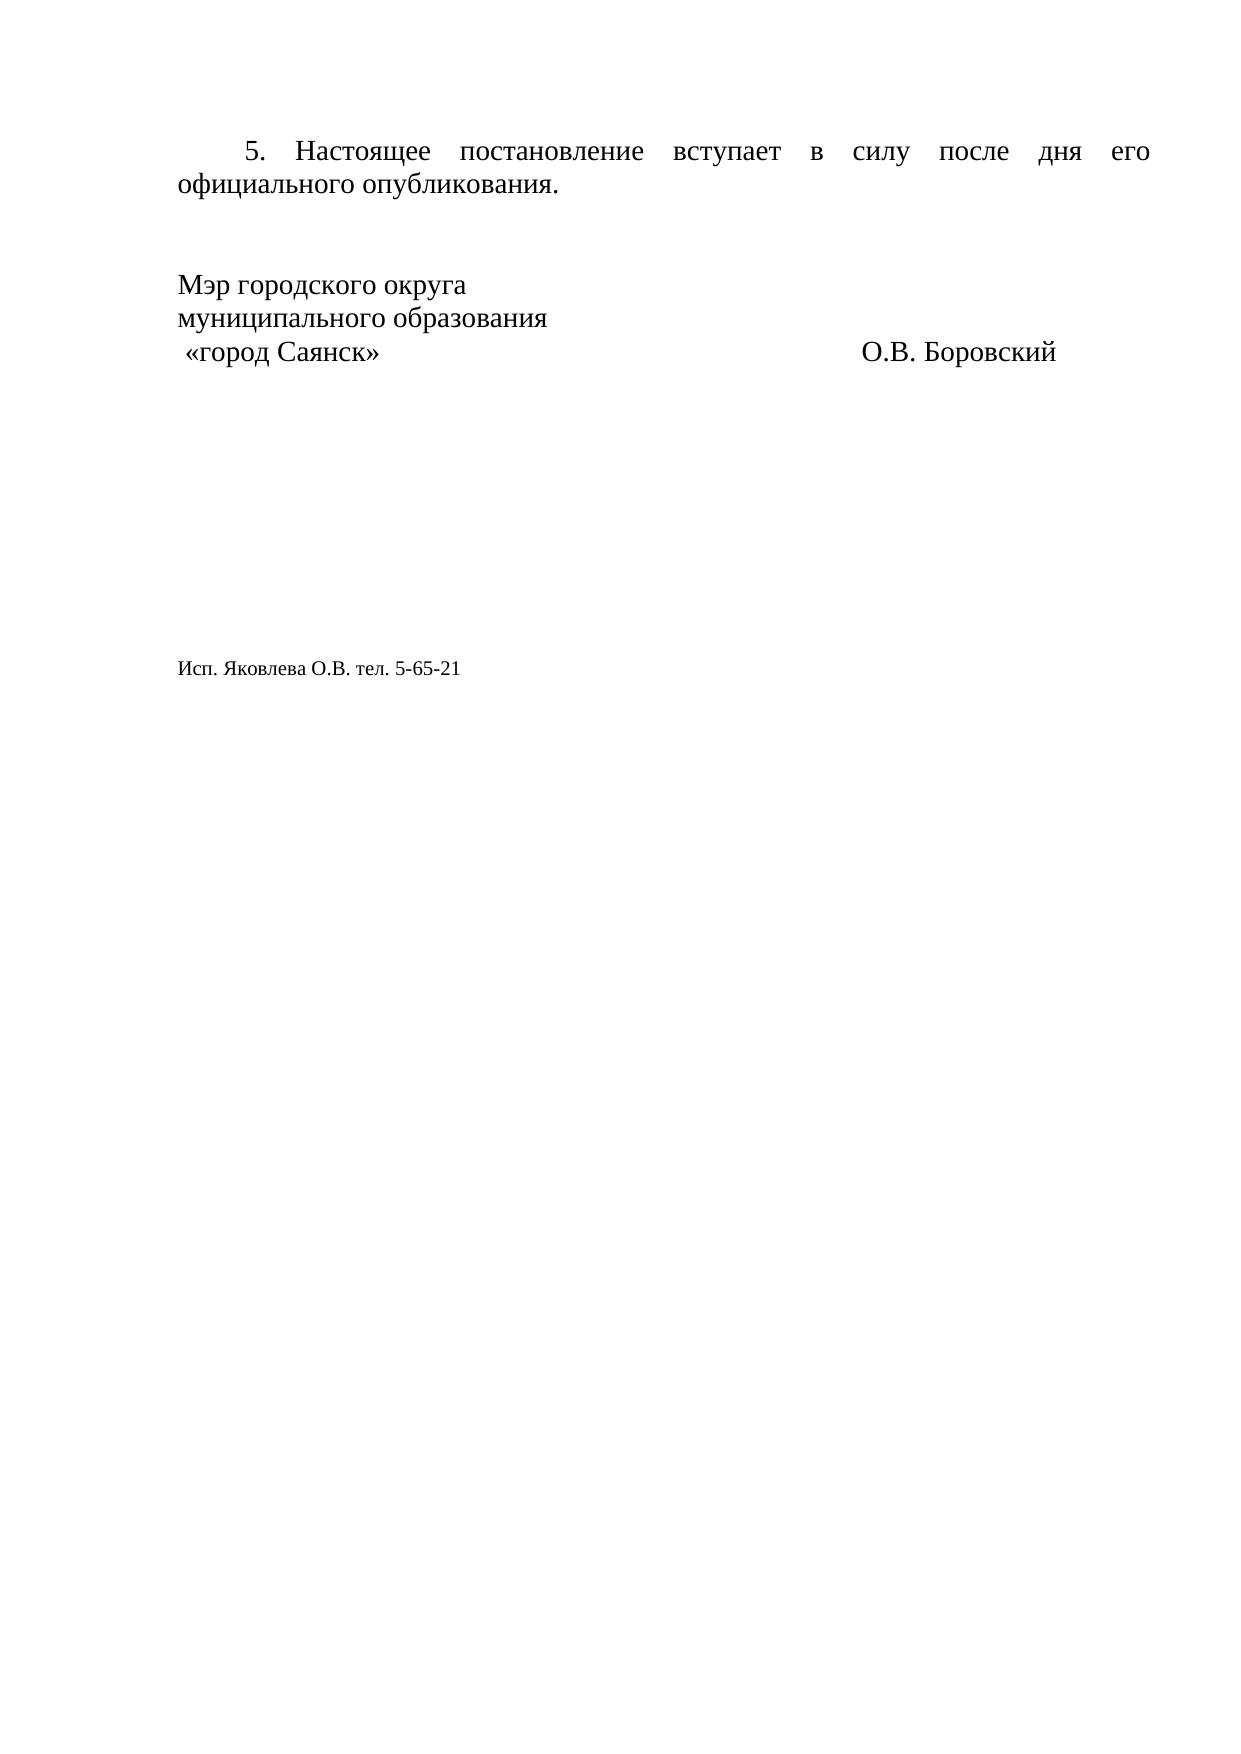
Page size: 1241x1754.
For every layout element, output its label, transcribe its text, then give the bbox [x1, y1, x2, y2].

text Мэр городского округа [177, 267, 1152, 301]
text «город Саянск» О.В. Боровский [177, 334, 1152, 368]
text 5. Настоящее постановление вступает в силу после дня его официального опубликования. [177, 133, 1152, 200]
text Исп. Яковлева О.В. тел. 5-65-21 [177, 656, 1146, 680]
text муниципального образования [177, 301, 1152, 334]
